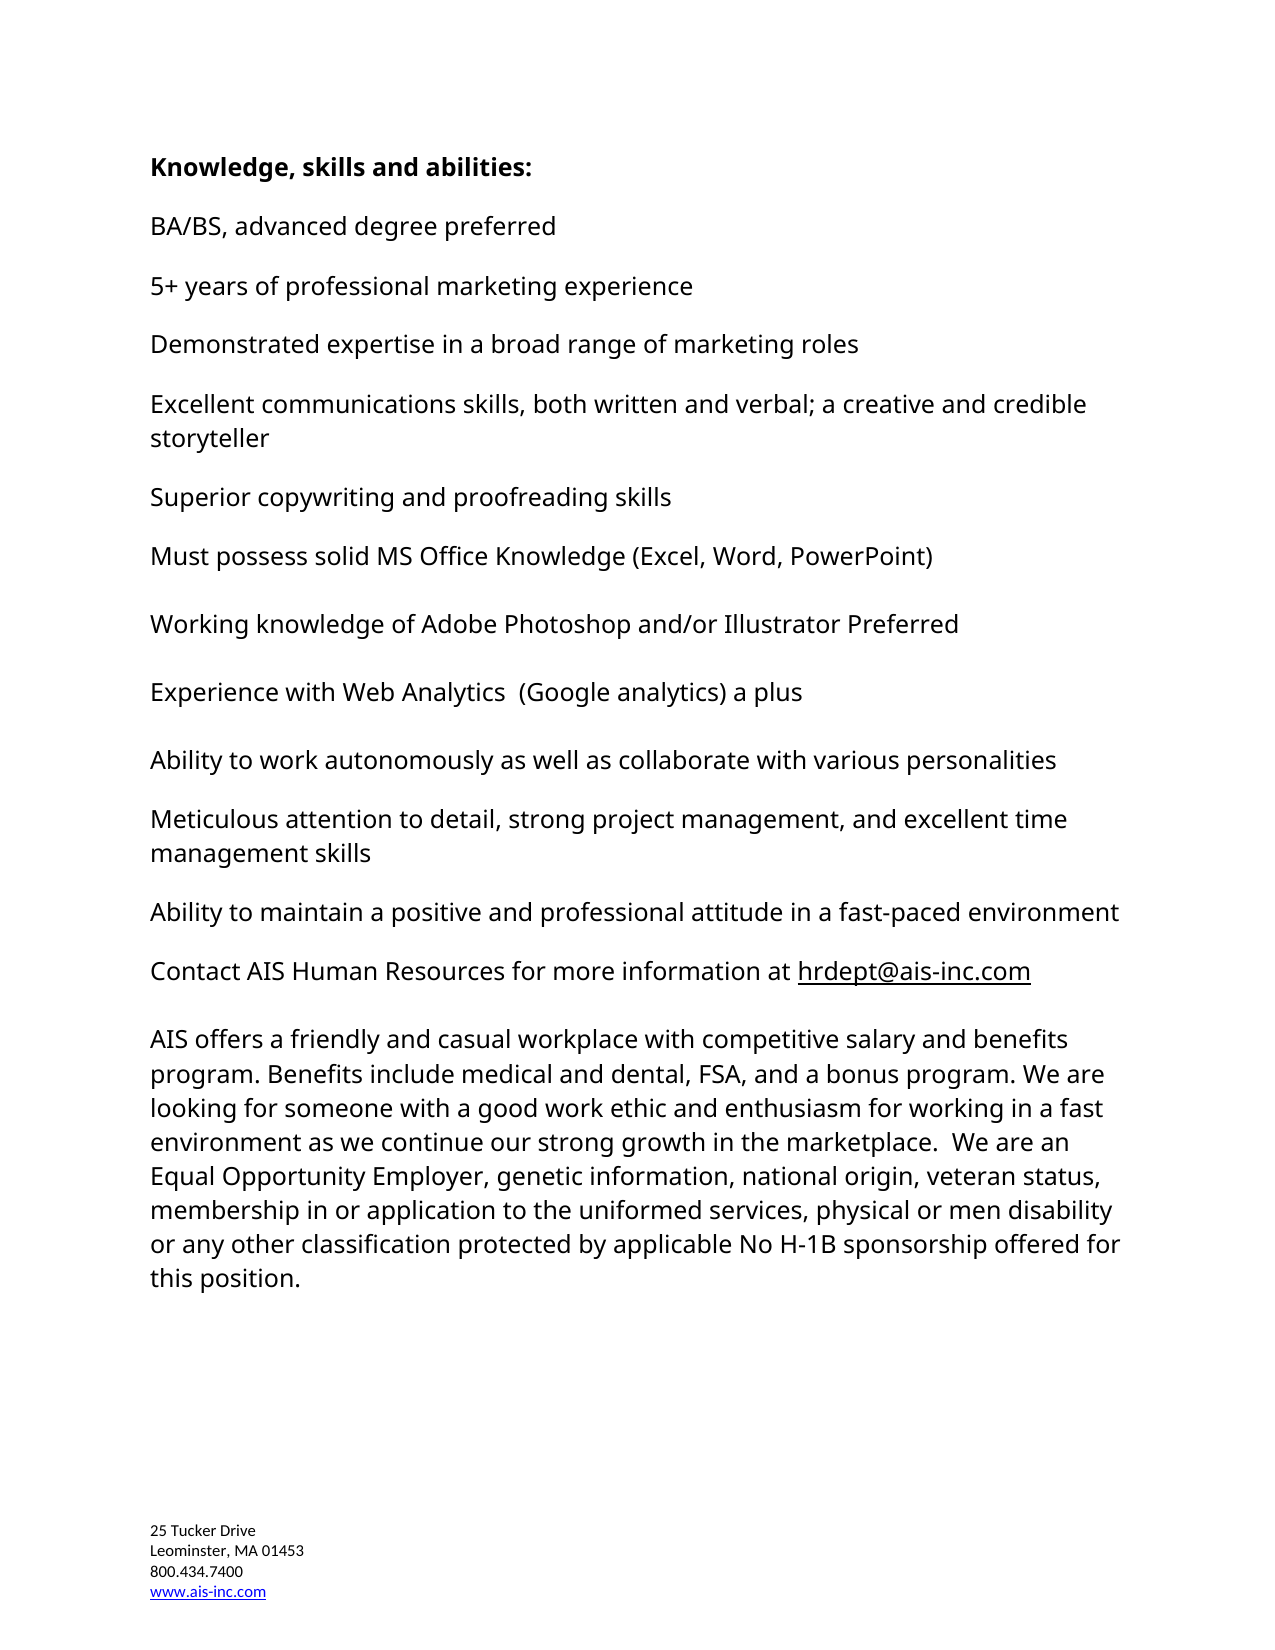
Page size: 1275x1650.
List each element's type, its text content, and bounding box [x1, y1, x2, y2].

text Superior copywriting and proofreading skills [150, 479, 1125, 513]
text Ability to work autonomously as well as collaborate with various personalities [150, 743, 1125, 777]
text Meticulous attention to detail, strong project management, and excellent time management skills [150, 802, 1125, 870]
text AIS offers a friendly and casual workplace with competitive salary and benefits program. Benefits include medical and dental, FSA, and a bonus program. We are looking for someone with a good work ethic and enthusiasm for working in a fast environment as we continue our strong growth in the marketplace. We are an Equal Opportunity Employer, genetic information, national origin, veteran status, membership in or application to the uniformed services, physical or men disability or any other classification protected by applicable No H-1B sponsorship offered for this position. [150, 1022, 1125, 1295]
text BA/BS, advanced degree preferred [150, 209, 1125, 243]
text Excellent communications skills, both written and verbal; a creative and credible storyteller [150, 386, 1125, 454]
text Ability to maintain a positive and professional attitude in a fast-paced environment [150, 895, 1125, 929]
text Experience with Web Analytics (Google analytics) a plus [150, 675, 1125, 709]
text Must possess solid MS Office Knowledge (Excel, Word, PowerPoint) [150, 538, 1125, 572]
text 5+ years of professional marketing experience [150, 268, 1125, 302]
text Demonstrated expertise in a broad range of marketing roles [150, 327, 1125, 361]
text Working knowledge of Adobe Photoshop and/or Illustrator Preferred [150, 607, 1125, 641]
text Knowledge, skills and abilities: [150, 150, 1125, 184]
text Contact AIS Human Resources for more information at hrdept@ais-inc.com [150, 954, 1125, 988]
